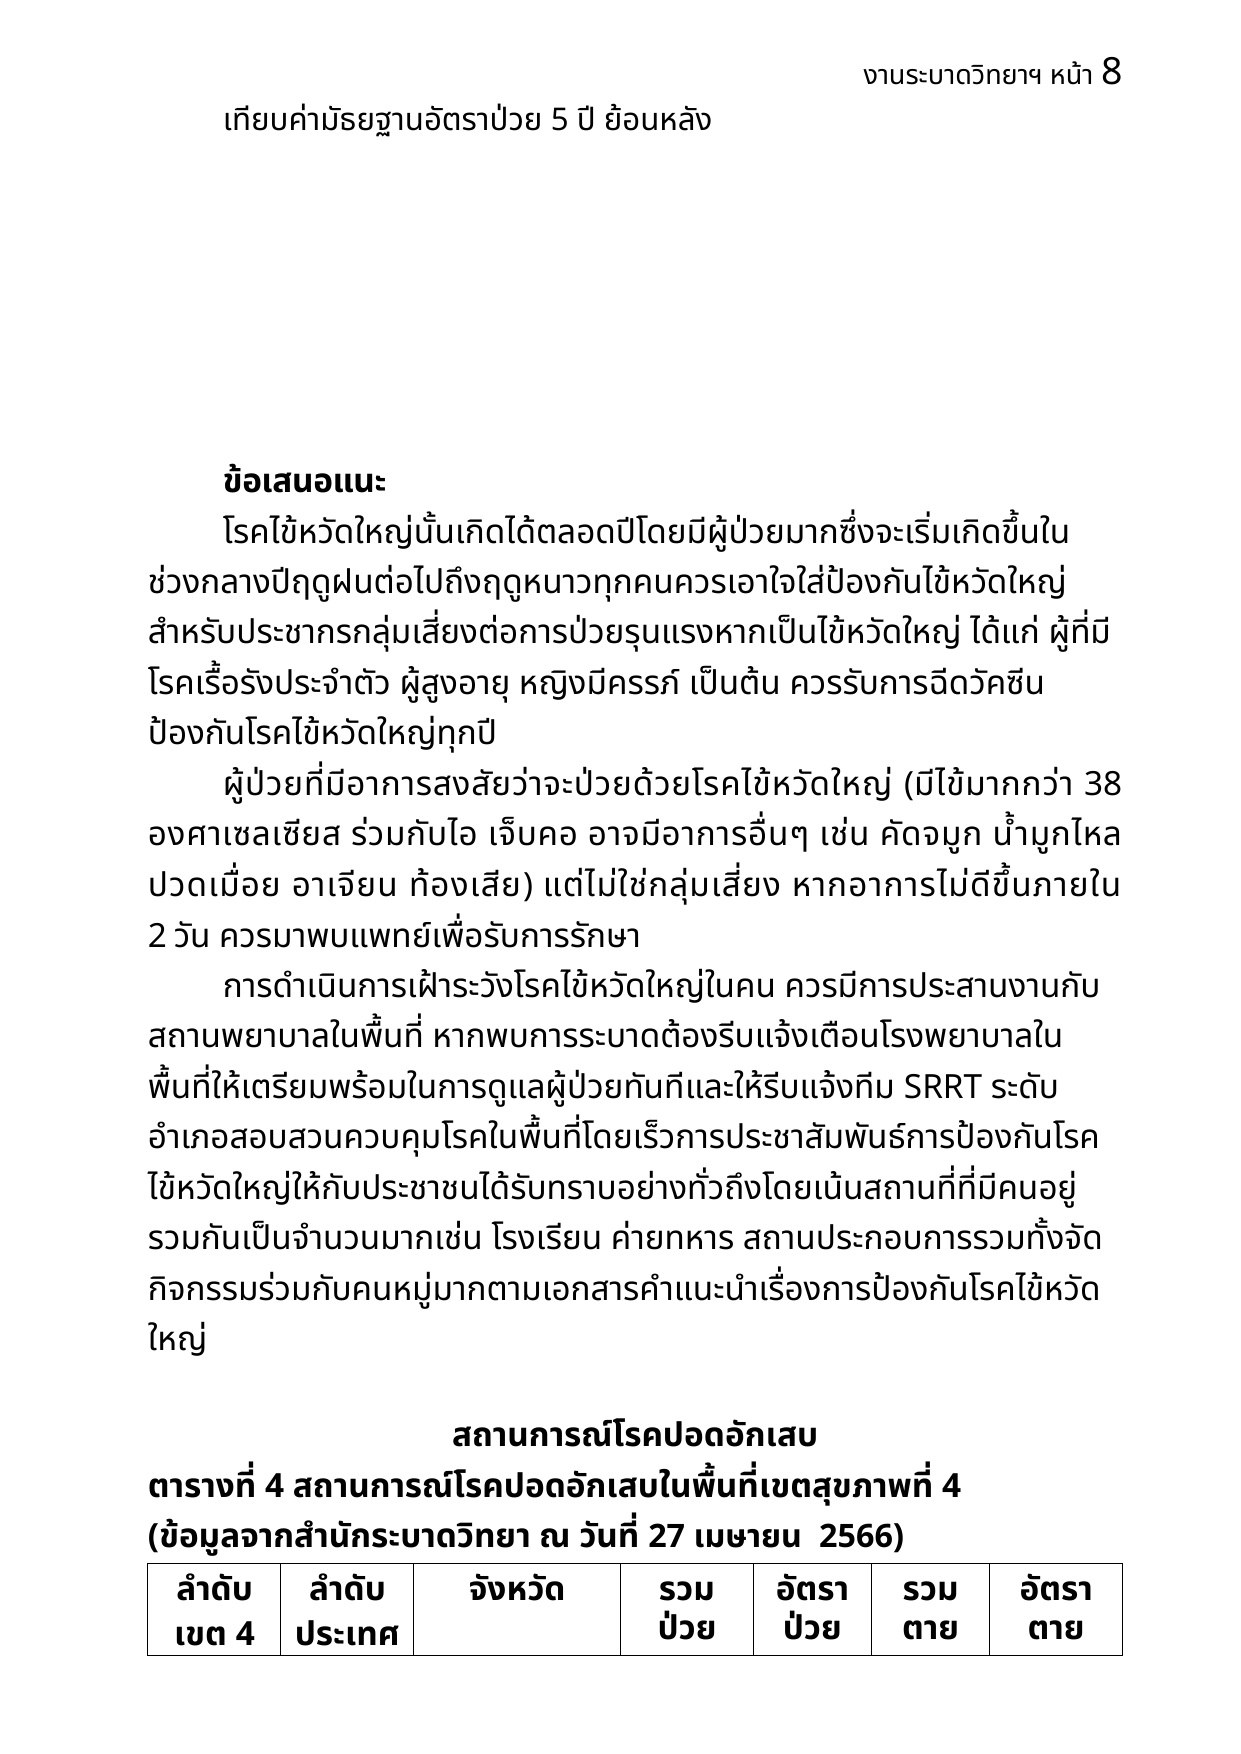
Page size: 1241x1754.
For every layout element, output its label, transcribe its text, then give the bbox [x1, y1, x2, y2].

table_header อัตราป่วย ต่อแสน [754, 1564, 871, 1654]
text ตารางที่ 4 สถานการณ์โรคปอดอักเสบในพื้นที่เขตสุขภาพที่ 4 [148, 1461, 1122, 1512]
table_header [281, 1564, 413, 1654]
text เทียบค่ามัธยฐานอัตราป่วย 5 ปี ย้อนหลัง [148, 97, 1122, 139]
table_header อัตราตาย ต่อแสน [990, 1564, 1122, 1654]
text สถานการณ์โรคปอดอักเสบ [148, 1411, 1122, 1461]
text โรคไข้หวัดใหญ่นั้นเกิดได้ตลอดปีโดยมีผู้ป่วยมากซึ่งจะเริ่มเกิดขึ้นในช่วงกลางปีฤดูฝนต่อไปถึงฤดูหนาวทุกคนควรเอาใจใส่ป้องกันไข้หวัดใหญ่ สำหรับประชากรกลุ่มเสี่ยงต่อการป่วยรุนแรงหากเป็นไข้หวัดใหญ่ ได้แก่ ผู้ที่มีโรคเรื้อรังประจำตัว ผู้สูงอายุ หญิงมีครรภ์ เป็นต้น ควรรับการฉีดวัคซีนป้องกันโรคไข้หวัดใหญ่ทุกปี [148, 508, 1122, 760]
table_header รวมตาย (ราย) [872, 1564, 989, 1654]
text ผู้ป่วยที่มีอาการสงสัยว่าจะป่วยด้วยโรคไข้หวัดใหญ่ (มีไข้มากกว่า 38 องศาเซลเซียส ร่วมกับไอ เจ็บคอ อาจมีอาการอื่นๆ เช่น คัดจมูก น้ำมูกไหล ปวดเมื่อย อาเจียน ท้องเสีย) แต่ไม่ใช่กลุ่มเสี่ยง หากอาการไม่ดีขึ้นภายใน 2วัน ควรมาพบแพทย์เพื่อรับการรักษา [148, 760, 1122, 962]
text การดำเนินการเฝ้าระวังโรคไข้หวัดใหญ่ในคน ควรมีการประสานงานกับสถานพยาบาลในพื้นที่ หากพบการระบาดต้องรีบแจ้งเตือนโรงพยาบาลในพื้นที่ให้เตรียมพร้อมในการดูแลผู้ป่วยทันทีและให้รีบแจ้งทีม SRRT ระดับอำเภอสอบสวนควบคุมโรคในพื้นที่โดยเร็วการประชาสัมพันธ์การป้องกันโรคไข้หวัดใหญ่ให้กับประชาชนได้รับทราบอย่างทั่วถึงโดยเน้นสถานที่ที่มีคนอยู่รวมกันเป็นจำนวนมากเช่น โรงเรียน ค่ายทหาร สถานประกอบการรวมทั้งจัดกิจกรรมร่วมกับคนหมู่มากตามเอกสารคำแนะนำเรื่องการป้องกันโรคไข้หวัดใหญ่ [148, 962, 1122, 1366]
table_header รวมป่วย (ราย) [621, 1564, 753, 1654]
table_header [148, 1564, 280, 1654]
table_header จังหวัด [414, 1564, 620, 1654]
text (ข้อมูลจากสำนักระบาดวิทยา ณ วันที่ 27 เมษายน 2566) [148, 1512, 1122, 1563]
text ข้อเสนอแนะ [148, 457, 1122, 508]
